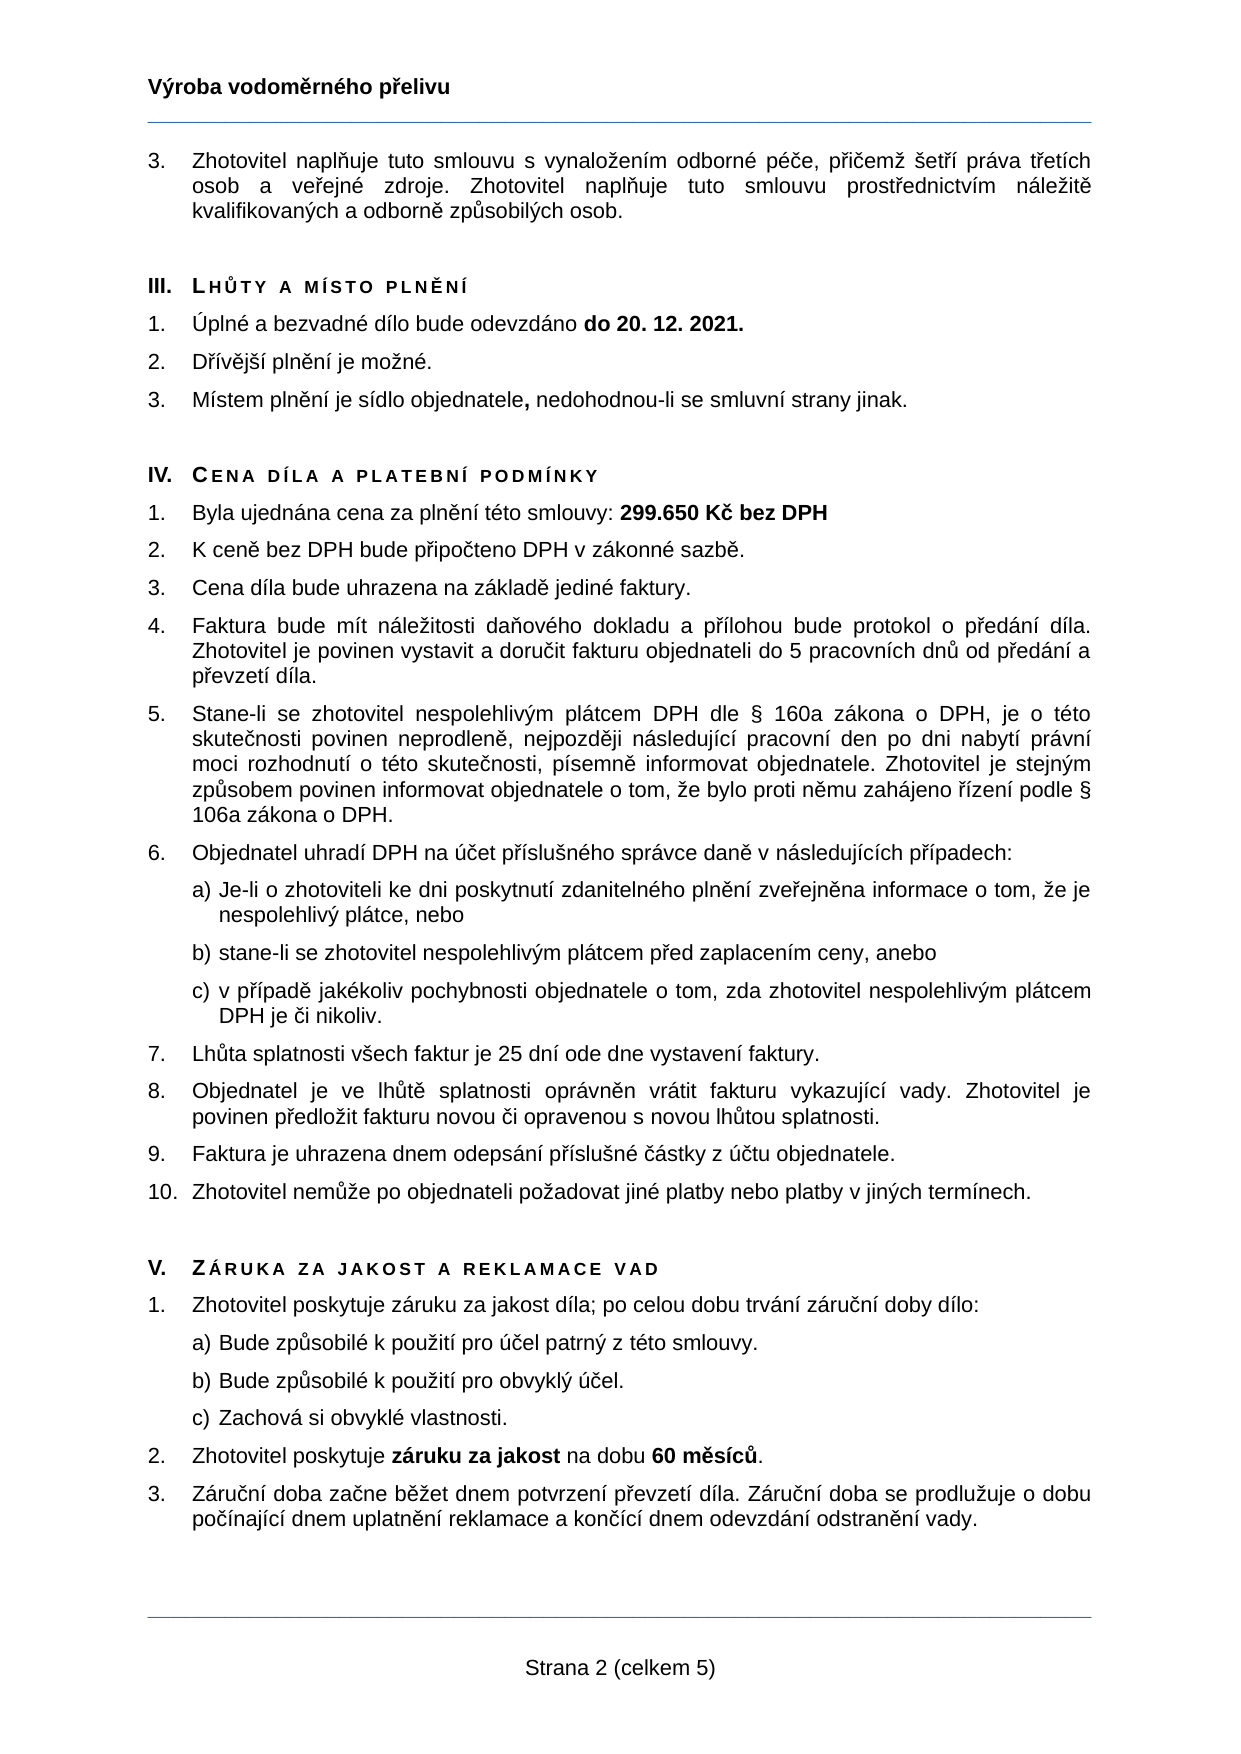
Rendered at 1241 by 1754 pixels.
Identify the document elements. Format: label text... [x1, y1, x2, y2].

list Faktura bude mít náležitosti daňového dokladu a přílohou bude protokol o předání díla. Zhotovitel je povinen vystavit a doručit fakturu objednateli do 5 pracovních dnů od předání a převzetí díla. [148, 613, 1093, 688]
list Objednatel je ve lhůtě splatnosti oprávněn vrátit fakturu vykazující vady. Zhotovitel je povinen předložit fakturu novou či opravenou s novou lhůtou splatnosti. [148, 1078, 1093, 1129]
list Cena díla a platební podmínky [148, 462, 1093, 487]
list Lhůta splatnosti všech faktur je 25 dní ode dne vystavení faktury. [148, 1041, 1093, 1066]
list Dřívější plnění je možné. [148, 349, 1093, 374]
list Faktura je uhrazena dnem odepsání příslušné částky z účtu objednatele. [148, 1141, 1093, 1167]
list Bude způsobilé k použití pro účel patrný z této smlouvy. [192, 1330, 1093, 1355]
list Lhůty a místo plnění [148, 273, 1093, 299]
list v případě jakékoliv pochybnosti objednatele o tom, zda zhotovitel nespolehlivým plátcem DPH je či nikoliv. [192, 978, 1093, 1028]
list Zhotovitel poskytuje záruku za jakost díla; po celou dobu trvání záruční doby dílo: [148, 1292, 1093, 1317]
list K ceně bez DPH bude připočteno DPH v zákonné sazbě. [148, 537, 1093, 563]
list Zachová si obvyklé vlastnosti. [192, 1405, 1093, 1431]
list Záruční doba začne běžet dnem potvrzení převzetí díla. Záruční doba se prodlužuje o dobu počínající dnem uplatnění reklamace a končící dnem odevzdání odstranění vady. [148, 1481, 1093, 1531]
list Zhotovitel poskytuje záruku za jakost na dobu 60 měsíců. [148, 1443, 1093, 1468]
list Zhotovitel naplňuje tuto smlouvu s vynaložením odborné péče, přičemž šetří práva třetích osob a veřejné zdroje. Zhotovitel naplňuje tuto smlouvu prostřednictvím náležitě kvalifikovaných a odborně způsobilých osob. [148, 148, 1093, 223]
list Bude způsobilé k použití pro obvyklý účel. [192, 1368, 1093, 1393]
list Stane-li se zhotovitel nespolehlivým plátcem DPH dle § 160a zákona o DPH, je o této skutečnosti povinen neprodleně, nejpozději následující pracovní den po dni nabytí právní moci rozhodnutí o této skutečnosti, písemně informovat objednatele. Zhotovitel je stejným způsobem povinen informovat objednatele o tom, že bylo proti němu zahájeno řízení podle § 106a zákona o DPH. [148, 701, 1093, 827]
list Cena díla bude uhrazena na základě jediné faktury. [148, 575, 1093, 600]
list stane-li se zhotovitel nespolehlivým plátcem před zaplacením ceny, anebo [192, 940, 1093, 965]
list Záruka za jakost a reklamace vad [148, 1254, 1093, 1280]
list Objednatel uhradí DPH na účet příslušného správce daně v následujících případech: [148, 839, 1093, 865]
list Místem plnění je sídlo objednatele, nedohodnou-li se smluvní strany jinak. [148, 387, 1093, 412]
list Byla ujednána cena za plnění této smlouvy: 299.650 Kč bez DPH [148, 500, 1093, 525]
list Úplné a bezvadné dílo bude odevzdáno do 20. 12. 2021. [148, 311, 1093, 336]
list Je-li o zhotoviteli ke dni poskytnutí zdanitelného plnění zveřejněna informace o tom, že je nespolehlivý plátce, nebo [192, 877, 1093, 928]
list Zhotovitel nemůže po objednateli požadovat jiné platby nebo platby v jiných termínech. [148, 1179, 1093, 1204]
